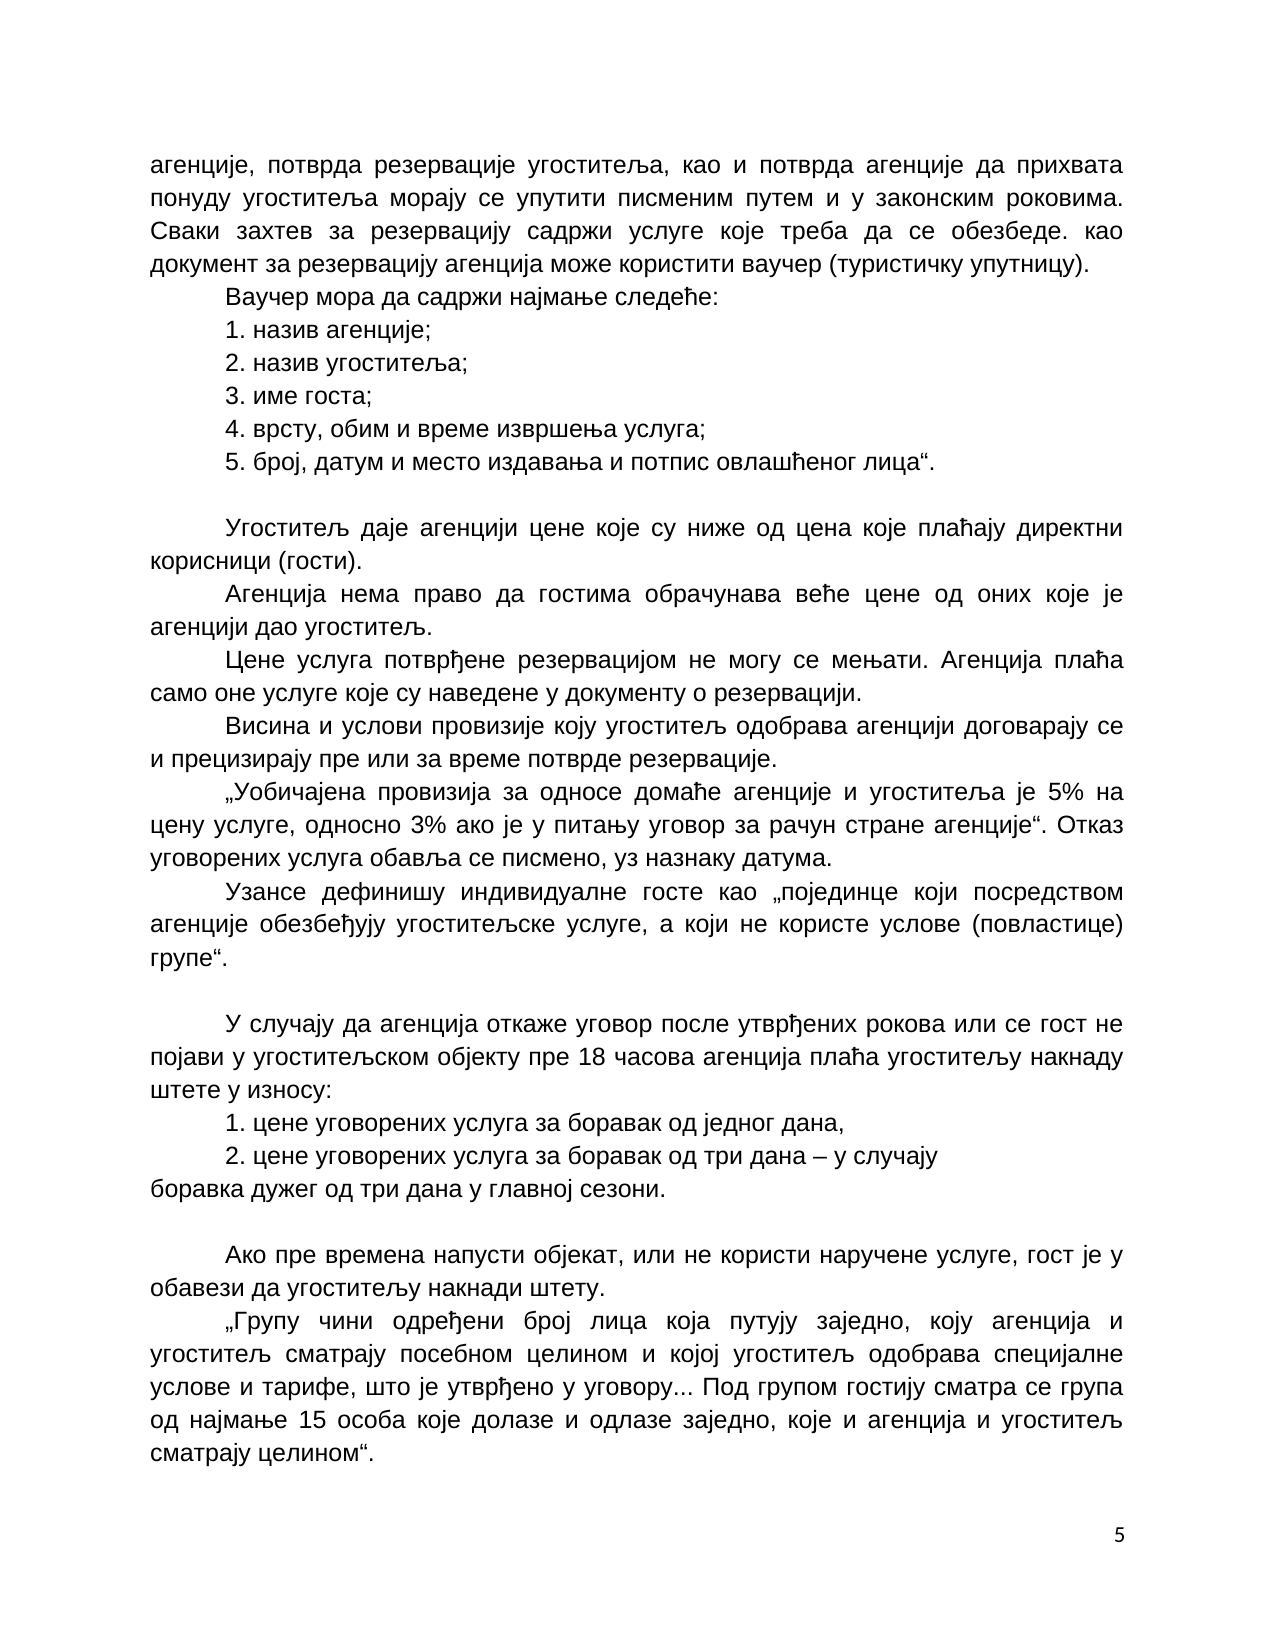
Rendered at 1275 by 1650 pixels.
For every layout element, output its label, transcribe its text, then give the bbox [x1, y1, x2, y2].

text 5. број, датум и место издавања и потпис овлашћеног лица“. [150, 447, 1125, 476]
text Агенција нема право да гостима обрачунава веће цене од оних које је агенцији дао угоститељ. [150, 579, 1125, 641]
text Угоститељ даје агенцији цене које су ниже од цена које плаћају директни корисници (гости). [150, 513, 1125, 575]
text 2. цене уговорених услуга за боравак од три дана – у случају [150, 1141, 1125, 1169]
text Узансе дефинишу индивидуалне госте као „појединце који посредством агенције обезбеђују угоститељске услуге, а који не користе услове (повластице) групе“. [150, 876, 1125, 971]
text боравка дужег од три дана у главној сезони. [150, 1174, 1125, 1202]
text 1. цене уговорених услуга за боравак од једног дана, [150, 1108, 1125, 1136]
text Цене услуга потврђене резервацијом не могу се мењати. Агенција плаћа само оне услуге које су наведене у документу о резервацији. [150, 645, 1125, 707]
text 3. име госта; [150, 381, 1125, 410]
text „Групу чини одређени број лица која путују заједно, коју агенција и угоститељ сматрају посебном целином и којој угоститељ одобрава специјалне услове и тарифе, што је утврђено у уговору... Под групом гостију сматра се група од најмање 15 особа које долазе и одлазе заједно, које и агенција и угоститељ сматрају целином“. [150, 1306, 1125, 1467]
text Висина и услови провизије коју угоститељ одобрава агенцији договарају се и прецизирају пре или за време потврде резервације. [150, 711, 1125, 773]
text У случају да агенција откаже уговор после утврђених рокова или се гост не појави у угоститељском објекту пре 18 часова агенција плаћа угоститељу накнаду штете у износу: [150, 1008, 1125, 1103]
text 2. назив угоститеља; [150, 348, 1125, 377]
text 1. назив агенције; [150, 315, 1125, 344]
text Ако пре времена напусти објекат, или не користи наручене услуге, гост је у обавези да угоститељу накнади штету. [150, 1240, 1125, 1301]
text 4. врсту, обим и време извршења услуга; [150, 414, 1125, 443]
text „Уобичајена провизија за односе домаће агенције и угоститеља је 5% на цену услуге, односно 3% ако је у питању уговор за рачун стране агенције“. Отказ уговорених услуга обавља се писмено, уз назнаку датума. [150, 777, 1125, 872]
text Ваучер мора да садржи најмање следеће: [150, 282, 1125, 311]
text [150, 150, 1125, 278]
